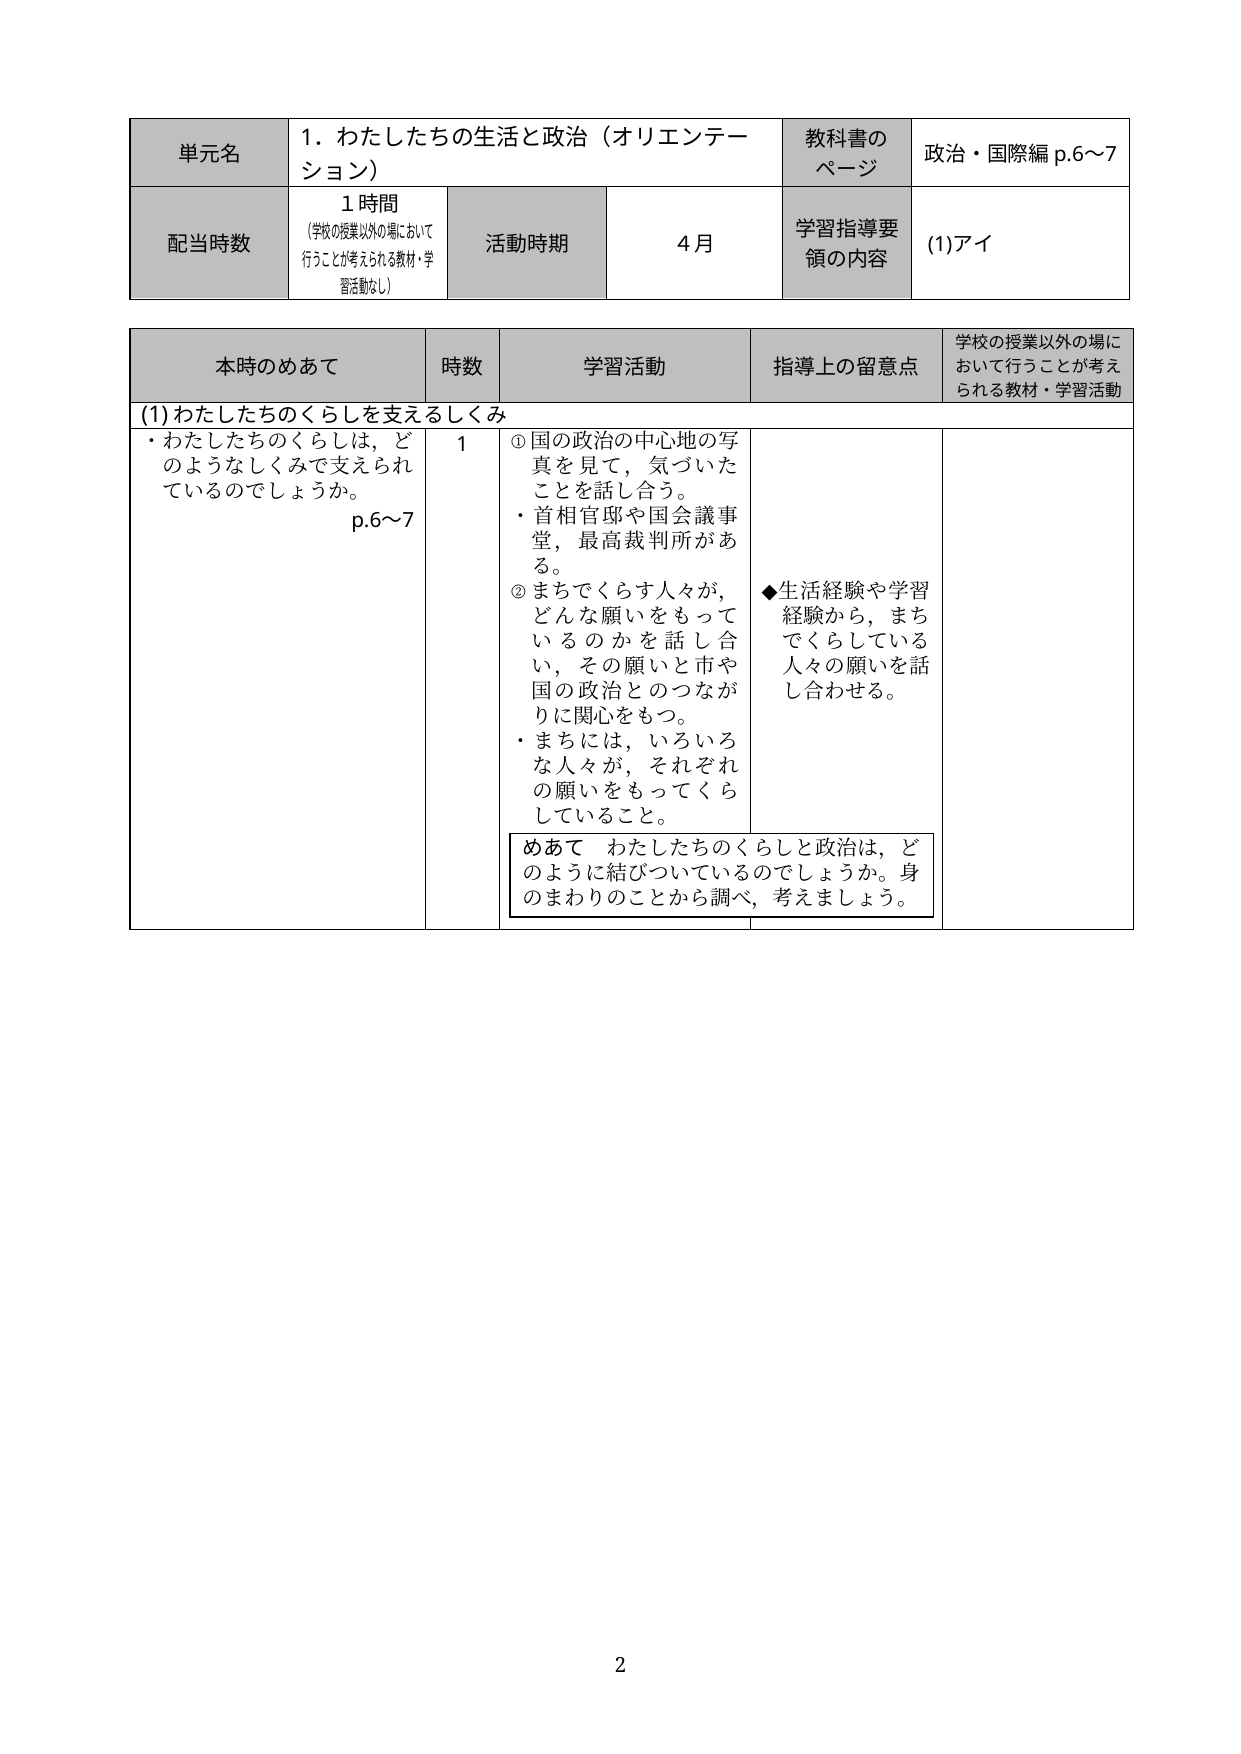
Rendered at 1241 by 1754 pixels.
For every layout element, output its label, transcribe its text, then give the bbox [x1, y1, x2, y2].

table_cell 1 [426, 429, 499, 929]
table_header 本時のめあて [131, 329, 425, 402]
table_cell ①国の政治の中心地の写真を見て，気づいたことを話し合う。 ・首相官邸や国会議事堂，最高裁判所がある。 ②まちでくらす人々が，どんな願いをもっているのかを話し合い，その願いと市や国の政治とのつながりに関心をもつ。 ・まちには，いろいろな人々が，それぞれの願いをもってくらしていること。 [500, 429, 750, 929]
table_header 学校の授業以外の場において行うことが考えられる教材・学習活動 [943, 329, 1133, 402]
table_cell 活動時期 [448, 187, 606, 298]
table_header 時数 [426, 329, 499, 402]
table_cell １時間 （学校の授業以外の場において行うことが考えられる教材・学習活動なし） [289, 187, 447, 298]
table_cell ・わたしたちのくらしは，どのようなしくみで支えられているのでしょうか。 p.6～7 [131, 429, 425, 929]
table_cell [943, 429, 1133, 929]
table_cell 配当時数 [131, 187, 288, 298]
table_cell 学習指導要領の内容 [783, 187, 911, 298]
table_cell ４月 [607, 187, 782, 298]
table_header 政治・国際編p.6～7 [912, 119, 1129, 186]
table_cell ◆生活経験や学習経験から，まちでくらしている人々の願いを話し合わせる。 [751, 429, 942, 929]
table_header 1．わたしたちの生活と政治（オリエンテーション） [289, 119, 782, 186]
table_header 単元名 [131, 119, 288, 186]
table_header 指導上の留意点 [751, 329, 942, 402]
table_cell (1) わたしたちのくらしを支えるしくみ [131, 403, 1133, 428]
table_header 学習活動 [500, 329, 750, 402]
table_header 教科書の ページ [783, 119, 911, 186]
table_cell (1)アイ [912, 187, 1129, 298]
